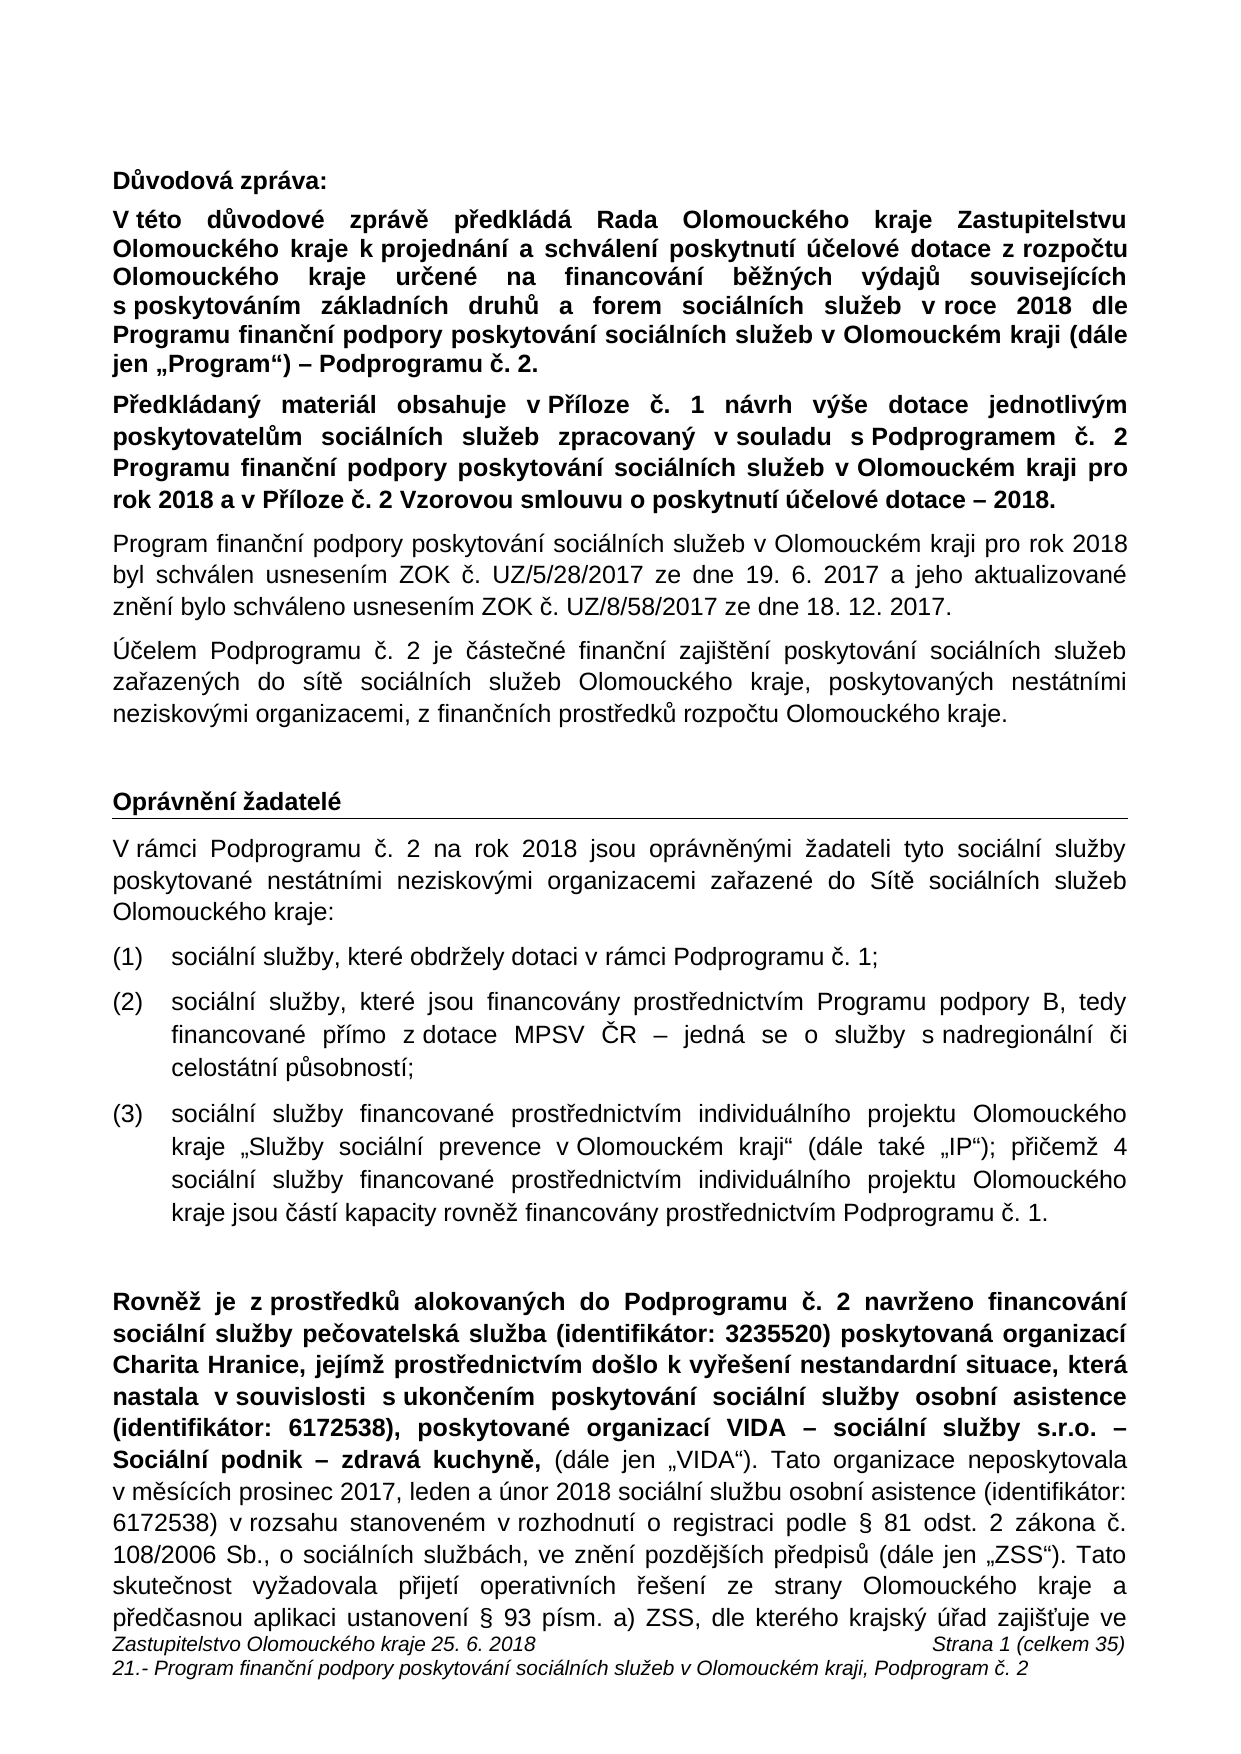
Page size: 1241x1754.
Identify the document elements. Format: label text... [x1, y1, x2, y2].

list sociální služby, které jsou financovány prostřednictvím Programu podpory B, tedy financované přímo z dotace MPSV ČR – jedná se o služby s nadregionální či celostátní působností; [112, 987, 1128, 1082]
text Důvodová zpráva: [112, 166, 1128, 194]
text Účelem Podprogramu č. 2 je částečné finanční zajištění poskytování sociálních služeb zařazených do sítě sociálních služeb Olomouckého kraje, poskytovaných nestátními neziskovými organizacemi, z finančních prostředků rozpočtu Olomouckého kraje. [112, 636, 1128, 728]
text Oprávnění žadatelé [112, 787, 1128, 818]
list sociální služby financované prostřednictvím individuálního projektu Olomouckého kraje „Služby sociální prevence v Olomouckém kraji“ (dále také „IP“); přičemž 4 sociální služby financované prostřednictvím individuálního projektu Olomouckého kraje jsou částí kapacity rovněž financovány prostřednictvím Podprogramu č. 1. [112, 1098, 1128, 1226]
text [112, 1287, 1128, 1632]
text Program finanční podpory poskytování sociálních služeb v Olomouckém kraji pro rok 2018 byl schválen usnesením ZOK č. UZ/5/28/2017 ze dne 19. 6. 2017 a jeho aktualizované znění bylo schváleno usnesením ZOK č. UZ/8/58/2017 ze dne 18. 12. 2017. [112, 529, 1128, 621]
text V této důvodové zprávě předkládá Rada Olomouckého kraje Zastupitelstvu Olomouckého kraje k projednání a schválení poskytnutí účelové dotace z rozpočtu Olomouckého kraje určené na financování běžných výdajů souvisejících s poskytováním základních druhů a forem sociálních služeb v roce 2018 dle Programu finanční podpory poskytování sociálních služeb v Olomouckém kraji (dále jen „Program“) – Podprogramu č. 2. [112, 205, 1128, 377]
text V rámci Podprogramu č. 2 na rok 2018 jsou oprávněnými žadateli tyto sociální služby poskytované nestátními neziskovými organizacemi zařazené do Sítě sociálních služeb Olomouckého kraje: [112, 834, 1128, 926]
list sociální služby, které obdržely dotaci v rámci Podprogramu č. 1; [112, 941, 1128, 970]
text Předkládaný materiál obsahuje v Příloze č. 1 návrh výše dotace jednotlivým poskytovatelům sociálních služeb zpracovaný v souladu s Podprogramem č. 2 Programu finanční podpory poskytování sociálních služeb v Olomouckém kraji pro rok 2018 a v Příloze č. 2 Vzorovou smlouvu o poskytnutí účelové dotace – 2018. [112, 390, 1128, 513]
